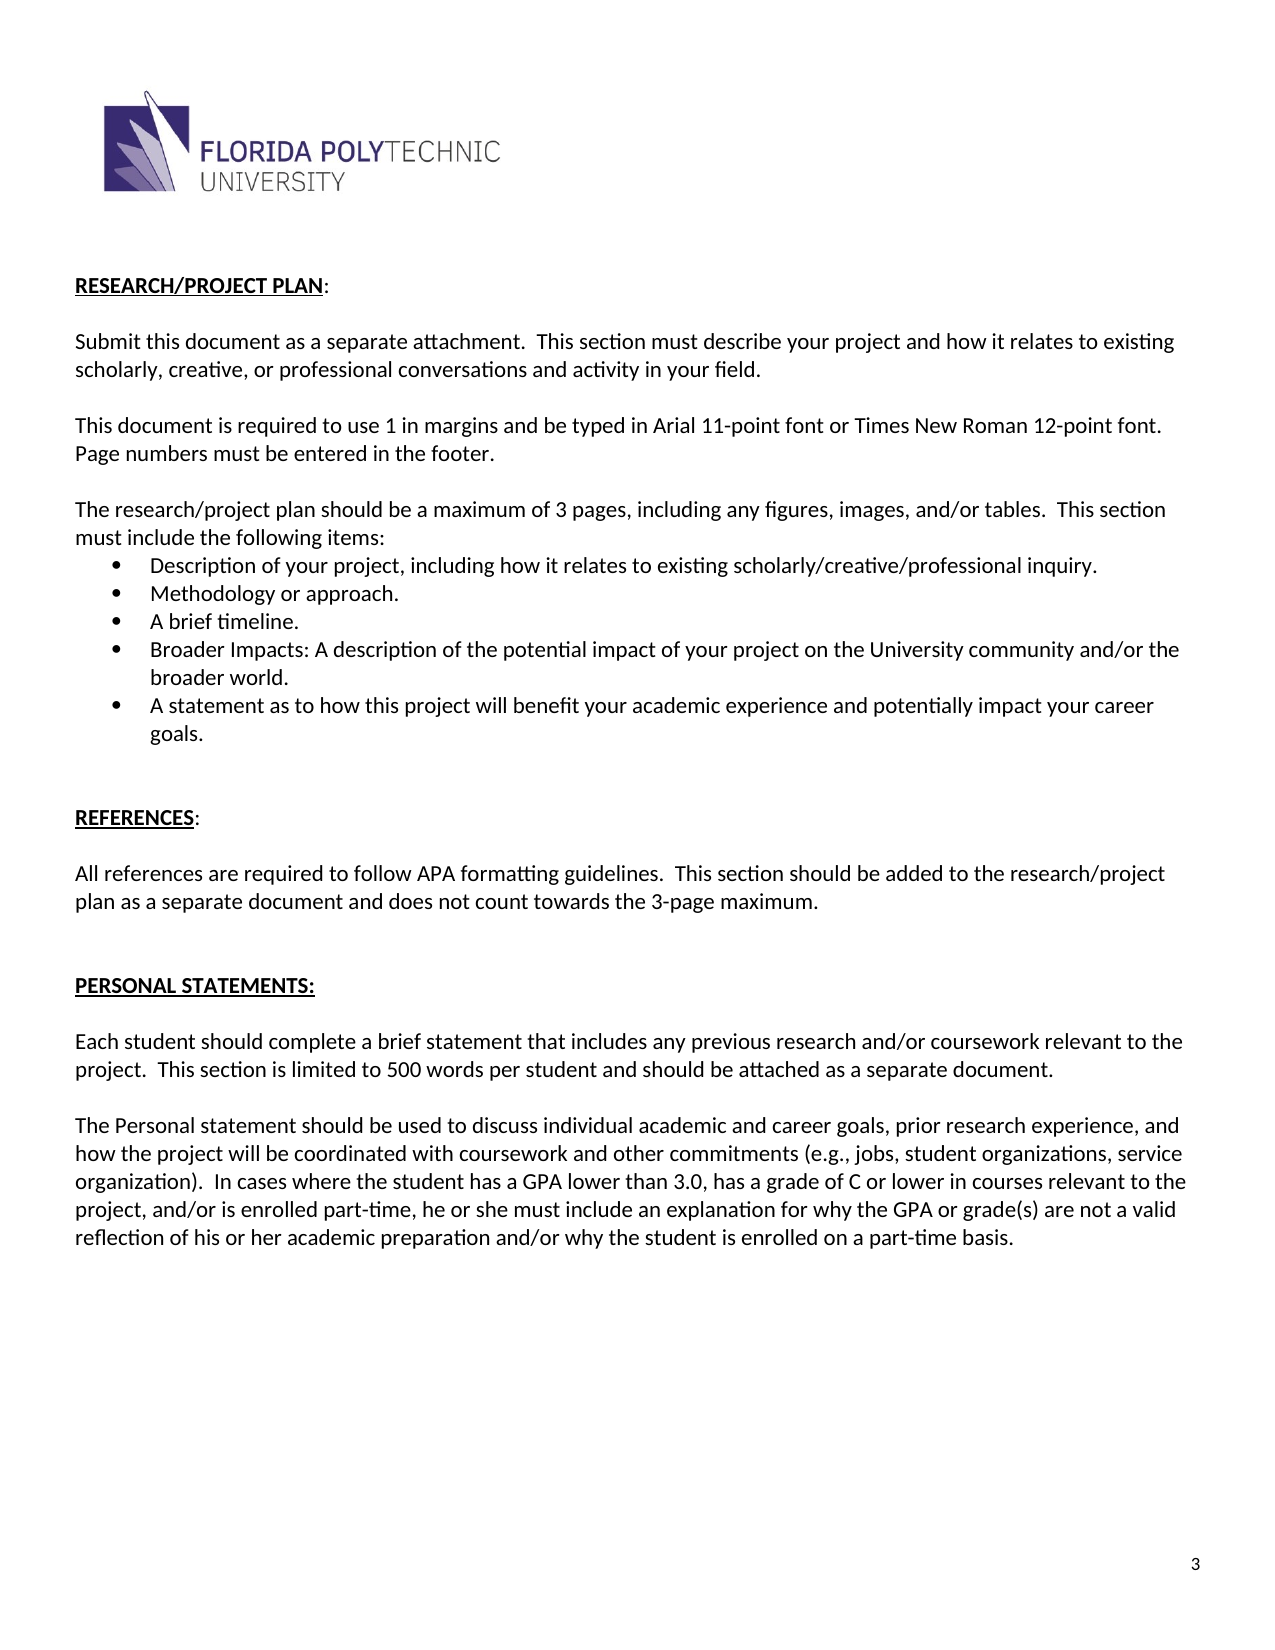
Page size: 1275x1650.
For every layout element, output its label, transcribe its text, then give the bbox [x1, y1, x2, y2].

list A statement as to how this project will benefit your academic experience and potentially impact your career goals. [112, 691, 1200, 747]
picture [80, 75, 516, 215]
text All references are required to follow APA formatting guidelines. This section should be added to the research/project plan as a separate document and does not count towards the 3-page maximum. [75, 859, 1200, 915]
text REFERENCES: [75, 803, 1200, 831]
list Methodology or approach. [112, 579, 1200, 607]
text RESEARCH/PROJECT PLAN: [75, 271, 1200, 299]
text The research/project plan should be a maximum of 3 pages, including any figures, images, and/or tables. This section must include the following items: [75, 495, 1200, 551]
list Broader Impacts: A description of the potential impact of your project on the University community and/or the broader world. [112, 635, 1200, 691]
list Description of your project, including how it relates to existing scholarly/creative/professional inquiry. [112, 551, 1200, 579]
text Submit this document as a separate attachment. This section must describe your project and how it relates to existing scholarly, creative, or professional conversations and activity in your field. [75, 327, 1200, 383]
text This document is required to use 1 in margins and be typed in Arial 11-point font or Times New Roman 12-point font. Page numbers must be entered in the footer. [75, 411, 1200, 467]
list A brief timeline. [112, 607, 1200, 635]
text Each student should complete a brief statement that includes any previous research and/or coursework relevant to the project. This section is limited to 500 words per student and should be attached as a separate document. [75, 1027, 1200, 1083]
text The Personal statement should be used to discuss individual academic and career goals, prior research experience, and how the project will be coordinated with coursework and other commitments (e.g., jobs, student organizations, service organization). In cases where the student has a GPA lower than 3.0, has a grade of C or lower in courses relevant to the project, and/or is enrolled part-time, he or she must include an explanation for why the GPA or grade(s) are not a valid reflection of his or her academic preparation and/or why the student is enrolled on a part-time basis. [75, 1111, 1200, 1251]
text PERSONAL STATEMENTS: [75, 971, 1200, 999]
